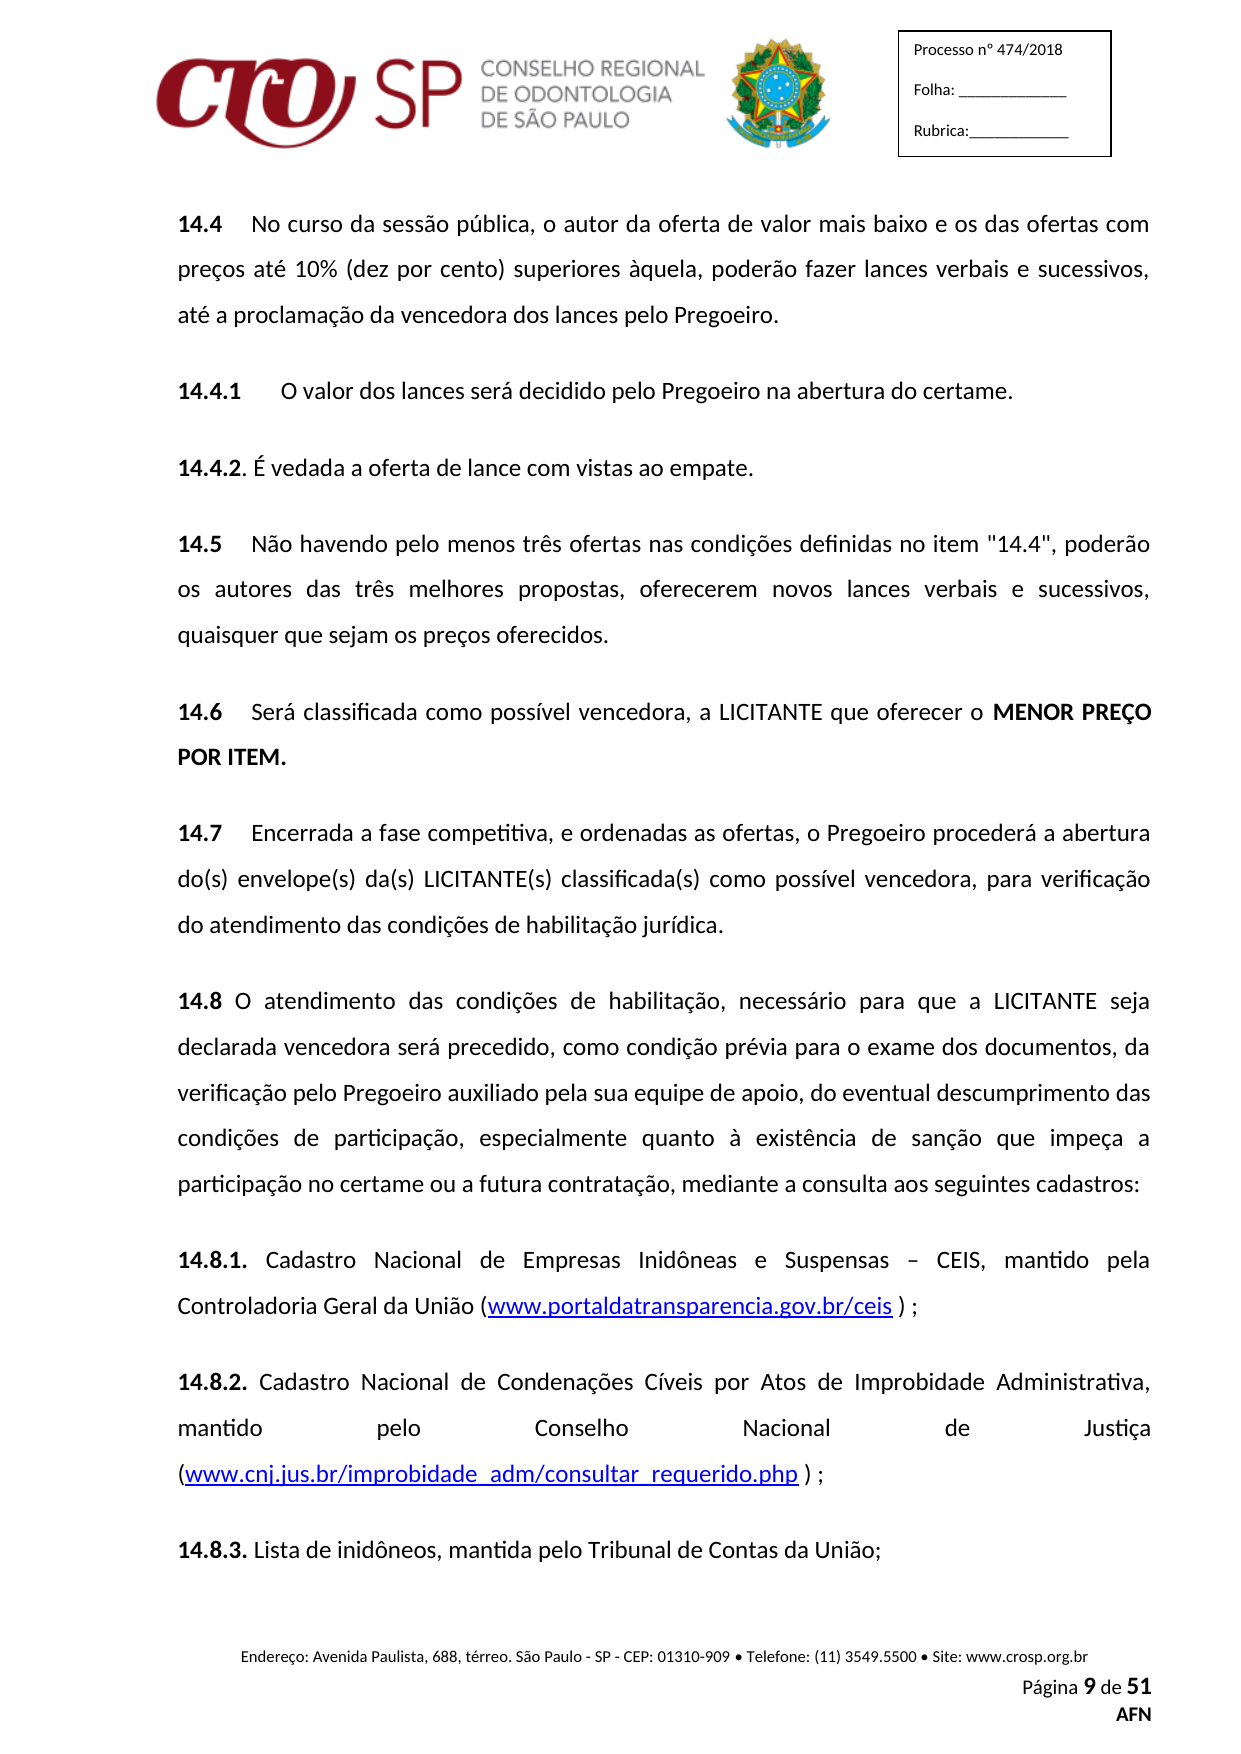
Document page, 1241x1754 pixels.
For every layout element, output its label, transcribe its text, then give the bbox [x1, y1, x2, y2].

text 14.8.2. Cadastro Nacional de Condenações Cíveis por Atos de Improbidade Administrativa, mantido pelo Conselho Nacional de Justiça (www.cnj.jus.br/improbidade_adm/consultar_requerido.php ) ; [177, 1366, 1152, 1488]
text 14.6 Será classificada como possível vencedora, a LICITANTE que oferecer o MENOR PREÇO POR ITEM. [177, 696, 1152, 772]
list No curso da sessão pública, o autor da oferta de valor mais baixo e os das ofertas com preços até 10% (dez por cento) superiores àquela, poderão fazer lances verbais e sucessivos, até a proclamação da vencedora dos lances pelo Pregoeiro. [177, 208, 1152, 330]
list O valor dos lances será decidido pelo Pregoeiro na abertura do certame. [177, 375, 1152, 406]
text 14.8 O atendimento das condições de habilitação, necessário para que a LICITANTE seja declarada vencedora será precedido, como condição prévia para o exame dos documentos, da verificação pelo Pregoeiro auxiliado pela sua equipe de apoio, do eventual descumprimento das condições de participação, especialmente quanto à existência de sanção que impeça a participação no certame ou a futura contratação, mediante a consulta aos seguintes cadastros: [177, 985, 1152, 1199]
picture [146, 32, 832, 154]
text 14.7 Encerrada a fase competitiva, e ordenadas as ofertas, o Pregoeiro procederá a abertura do(s) envelope(s) da(s) LICITANTE(s) classificada(s) como possível vencedora, para verificação do atendimento das condições de habilitação jurídica. [177, 818, 1152, 939]
text 14.8.3. Lista de inidôneos, mantida pelo Tribunal de Contas da União; [177, 1534, 1152, 1565]
text 14.5 Não havendo pelo menos três ofertas nas condições definidas no item "14.4", poderão os autores das três melhores propostas, oferecerem novos lances verbais e sucessivos, quaisquer que sejam os preços oferecidos. [177, 528, 1152, 650]
text 14.4.2. É vedada a oferta de lance com vistas ao empate. [177, 452, 1152, 482]
text 14.8.1. Cadastro Nacional de Empresas Inidôneas e Suspensas – CEIS, mantido pela Controladoria Geral da União (www.portaldatransparencia.gov.br/ceis ) ; [177, 1244, 1152, 1321]
